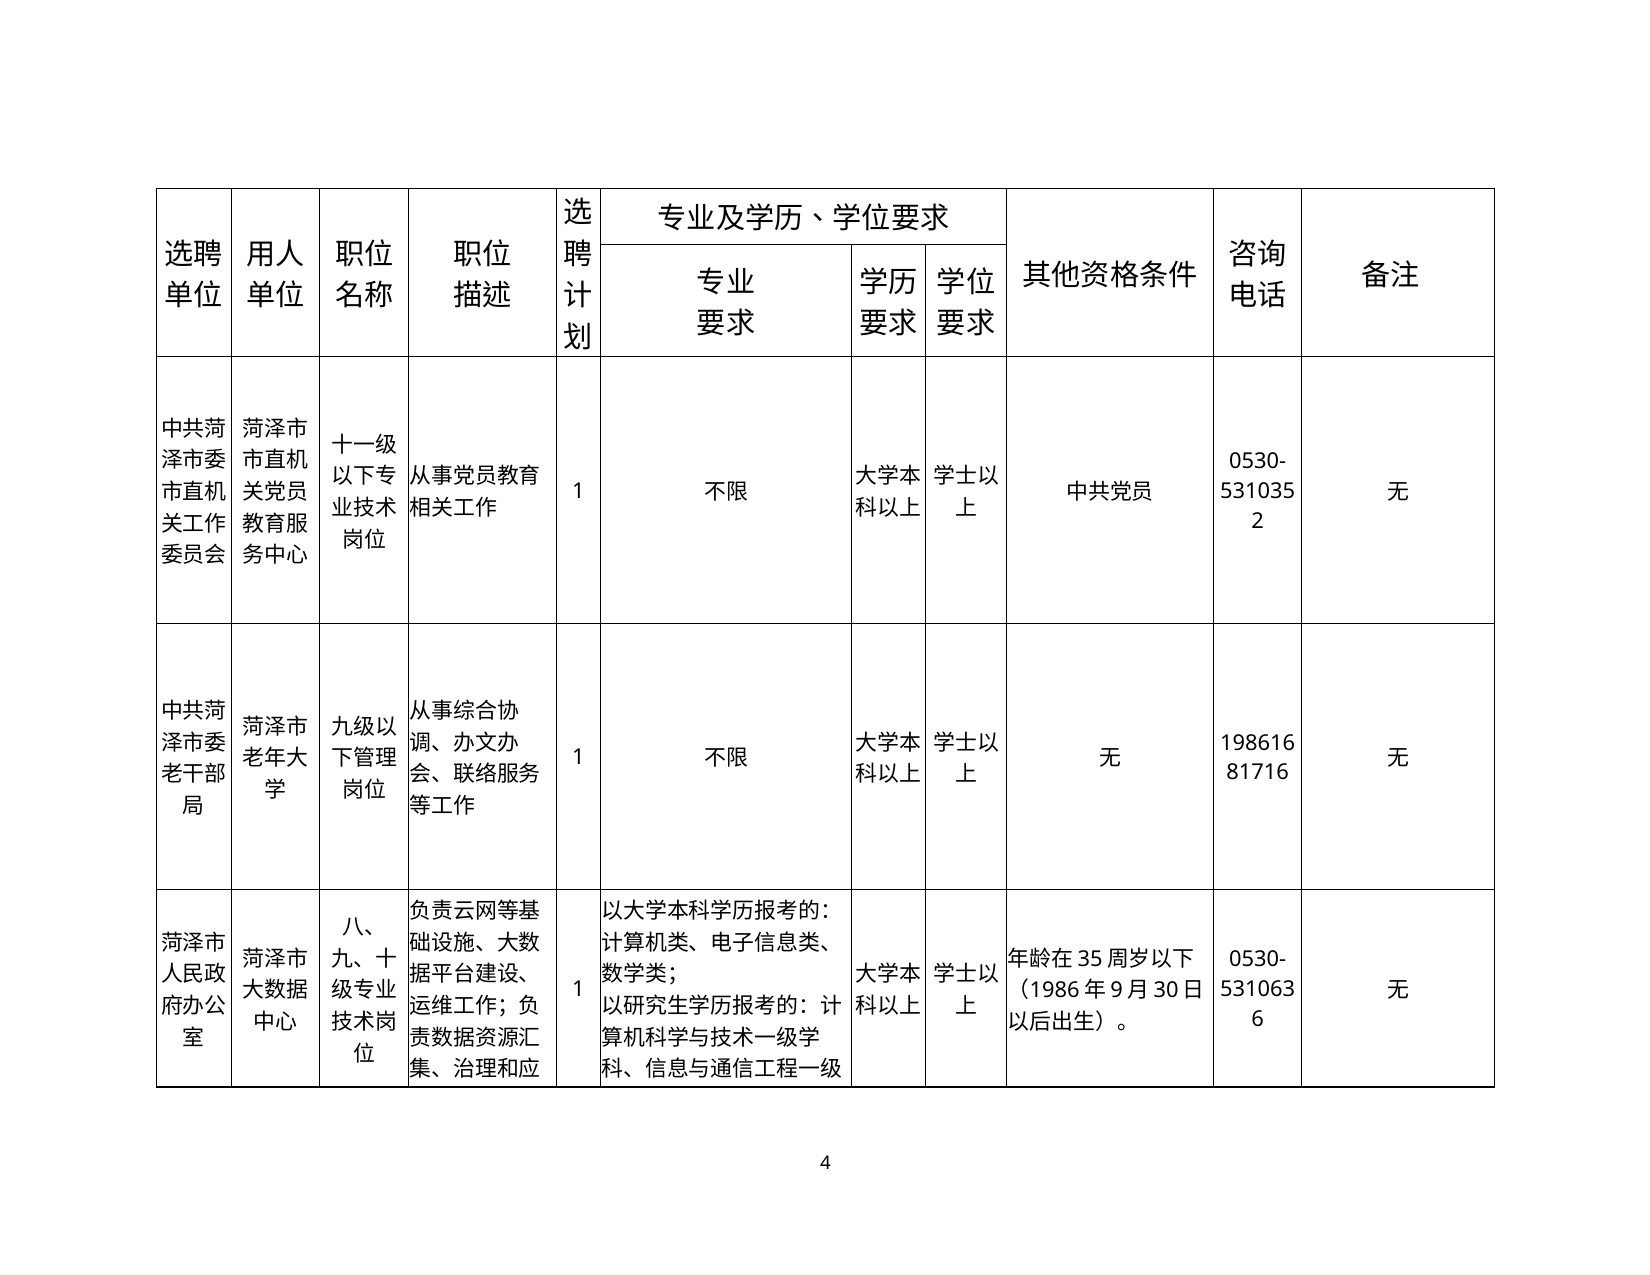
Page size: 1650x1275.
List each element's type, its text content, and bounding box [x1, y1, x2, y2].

table_cell 八、九、十级专业技术岗位 [320, 890, 408, 1086]
table_cell 大学本科以上 [852, 357, 925, 623]
table_cell 不限 [601, 624, 851, 889]
table_cell 十一级以下专业技术岗位 [320, 357, 408, 623]
table_cell 九级以下管理岗位 [320, 624, 408, 889]
table_cell 中共党员 [1007, 357, 1213, 623]
table_cell 19861681716 [1214, 624, 1301, 889]
table_cell 0530- 5310352 [1214, 357, 1301, 623]
table_cell 中共菏泽市委市直机关工作委员会 [157, 357, 231, 623]
table_cell 年龄在35周岁以下（1986年9月30日以后出生）。 [1007, 890, 1213, 1086]
table_cell 学历 要求 [852, 245, 925, 356]
table_cell 大学本科以上 [852, 624, 925, 889]
table_header 选聘 计划 [557, 189, 600, 356]
table_cell 菏泽市人民政府办公室 [157, 890, 231, 1086]
table_cell 无 [1302, 890, 1494, 1086]
table_cell 1 [557, 890, 600, 1086]
table_cell 学士以上 [926, 890, 1006, 1086]
table_cell 学士以上 [926, 357, 1006, 623]
table_cell 负责云网等基础设施、大数据平台建设、运维工作；负责数据资源汇集、治理和应用工作 [409, 890, 556, 1086]
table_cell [601, 890, 851, 1086]
table_cell 无 [1007, 624, 1213, 889]
table_cell 1 [557, 624, 600, 889]
table_header 用人单位 [232, 189, 319, 356]
table_header 职位 描述 [409, 189, 556, 356]
table_header 专业及学历、学位要求 [601, 189, 1006, 243]
table_cell 菏泽市老年大学 [232, 624, 319, 889]
table_cell 不限 [601, 357, 851, 623]
table_header 职位名称 [320, 189, 408, 356]
table_header 咨询电话 [1214, 189, 1301, 356]
table_cell 1 [557, 357, 600, 623]
table_cell 学士以上 [926, 624, 1006, 889]
table_header 选聘单位 [157, 189, 231, 356]
table_cell 学位 要求 [926, 245, 1006, 356]
table_cell 无 [1302, 624, 1494, 889]
table_cell 专业 要求 [601, 245, 851, 356]
table_cell 从事综合协调、办文办会、联络服务等工作 [409, 624, 556, 889]
table_header 其他资格条件 [1007, 189, 1213, 356]
table_cell 从事党员教育相关工作 [409, 357, 556, 623]
table_cell 菏泽市大数据中心 [232, 890, 319, 1086]
table_cell 无 [1302, 357, 1494, 623]
table_cell 菏泽市市直机关党员教育服务中心 [232, 357, 319, 623]
table_cell 大学本科以上 [852, 890, 925, 1086]
table_header 备注 [1302, 189, 1494, 356]
table_cell 中共菏泽市委老干部局 [157, 624, 231, 889]
table_cell 0530- 5310636 [1214, 890, 1301, 1086]
